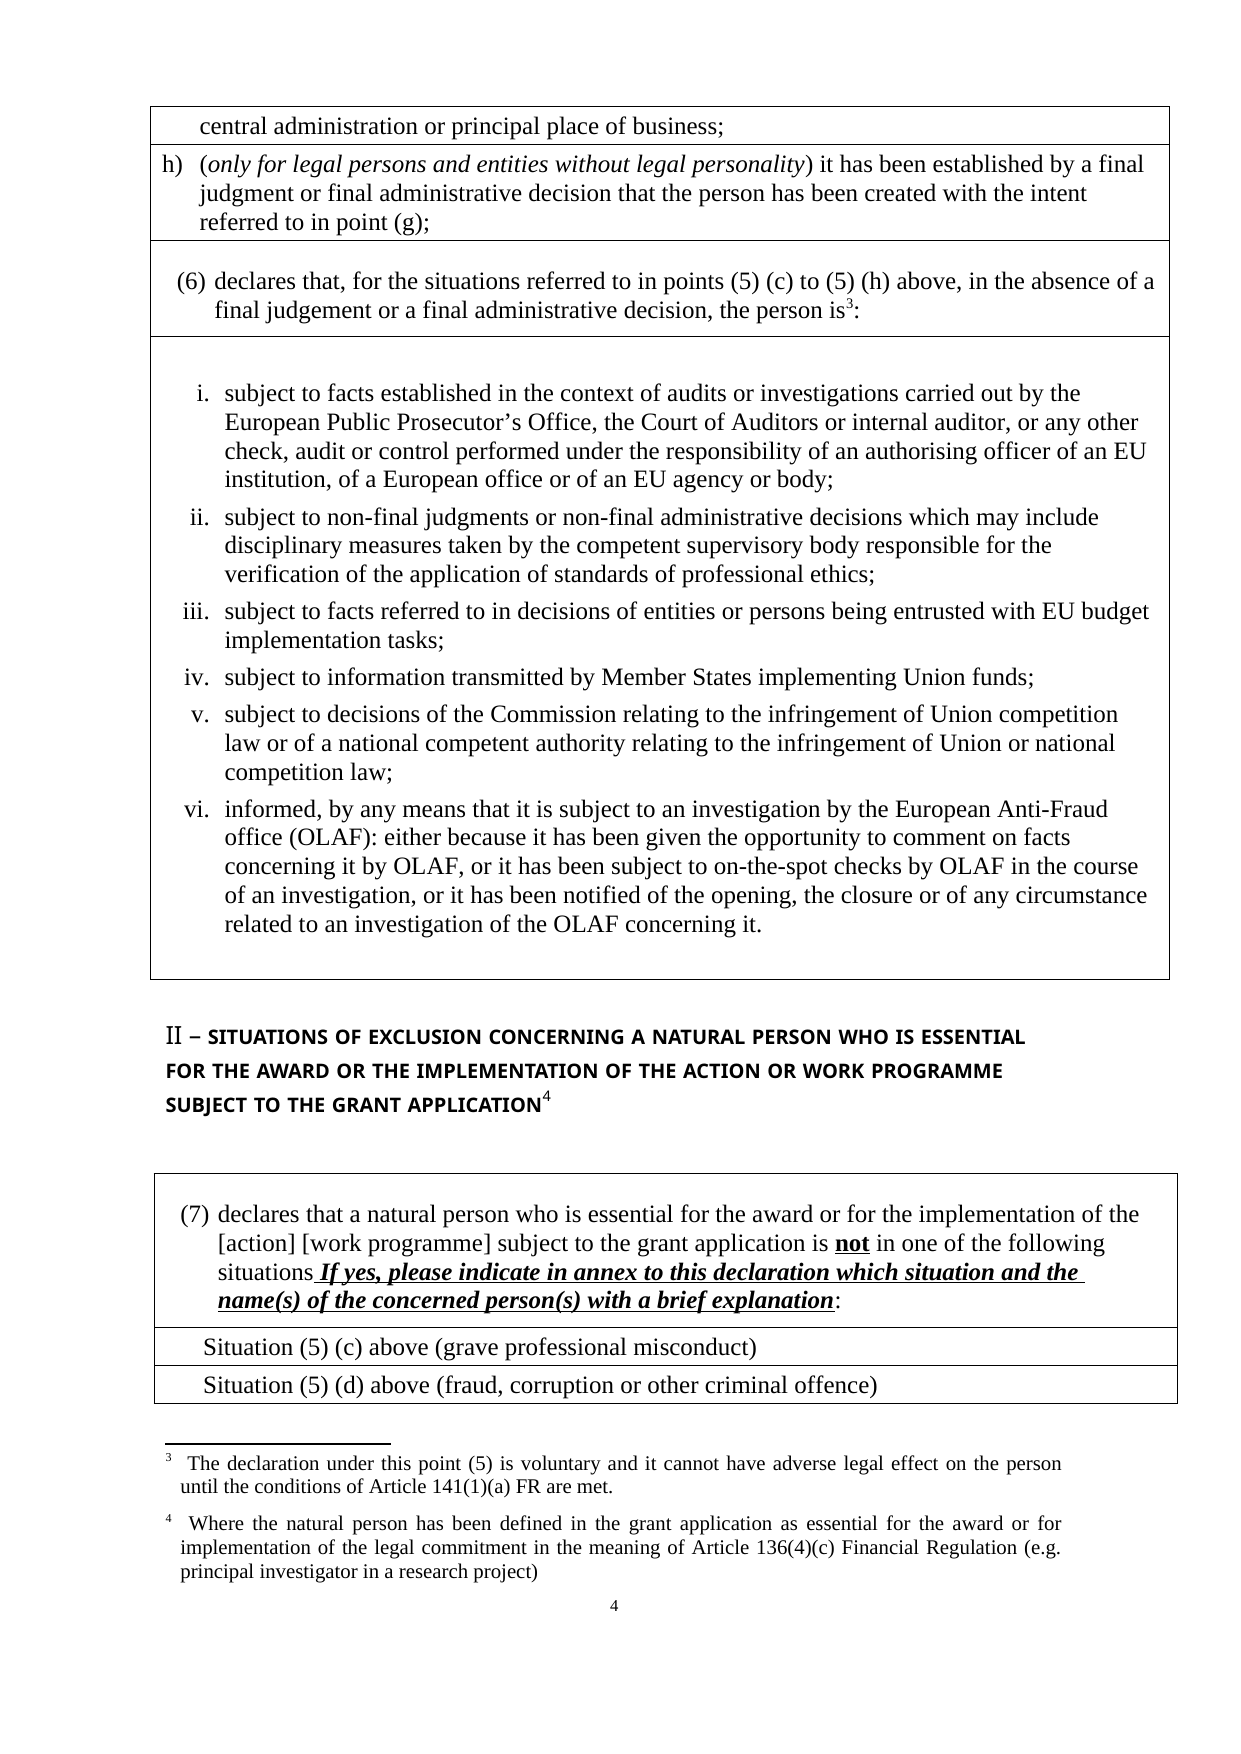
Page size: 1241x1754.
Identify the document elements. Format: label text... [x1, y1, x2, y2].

table_cell Situation (5) (d) above (fraud, corruption or other criminal offence) [155, 1366, 1177, 1403]
table_cell declares that, for the situations referred to in points (5) (c) to (5) (h) above, in the absence of a final judgement or a final administrative decision, the person is: [151, 241, 1169, 336]
text II – situations of exclusion concerning a natural person who is essential for the award or the implementation of the action or work programme subject to the grant application [165, 1017, 1063, 1119]
table_cell (only for legal persons and entities without legal personality) it has been established by a final judgment or final administrative decision that the person has been created with the intent referred to in point (g); [151, 145, 1169, 240]
table_header declares that a natural person who is essential for the award or for the implementation of the [action] [work programme] subject to the grant application is not in one of the following situations If yes, please indicate in annex to this declaration which situation and the name(s) of the concerned person(s) with a brief explanation: [155, 1174, 1177, 1327]
table_cell subject to facts established in the context of audits or investigations carried out by the European Public Prosecutor’s Office, the Court of Auditors or internal auditor, or any other check, audit or control performed under the responsibility of an authorising officer of an EU institution, of a European office or of an EU agency or body; subject to non-final judgments or non-final administrative decisions which may include disciplinary measures taken by the competent supervisory body responsible for the verification of the application of standards of professional ethics; subject to facts referred to in decisions of entities or persons being entrusted with EU budget implementation tasks; subject to information transmitted by Member States implementing Union funds; subject to decisions of the Commission relating to the infringement of Union competition law or of a national competent authority relating to the infringement of Union or national competition law; informed, by any means that it is subject to an investigation by the European Anti-Fraud office (OLAF): either because it has been given the opportunity to comment on facts concerning it by OLAF, or it has been subject to on-the-spot checks by OLAF in the course of an investigation, or it has been notified of the opening, the closure or of any circumstance related to an investigation of the OLAF concerning it. [151, 337, 1169, 979]
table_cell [151, 107, 1169, 144]
table_cell Situation (5) (c) above (grave professional misconduct) [155, 1328, 1177, 1365]
